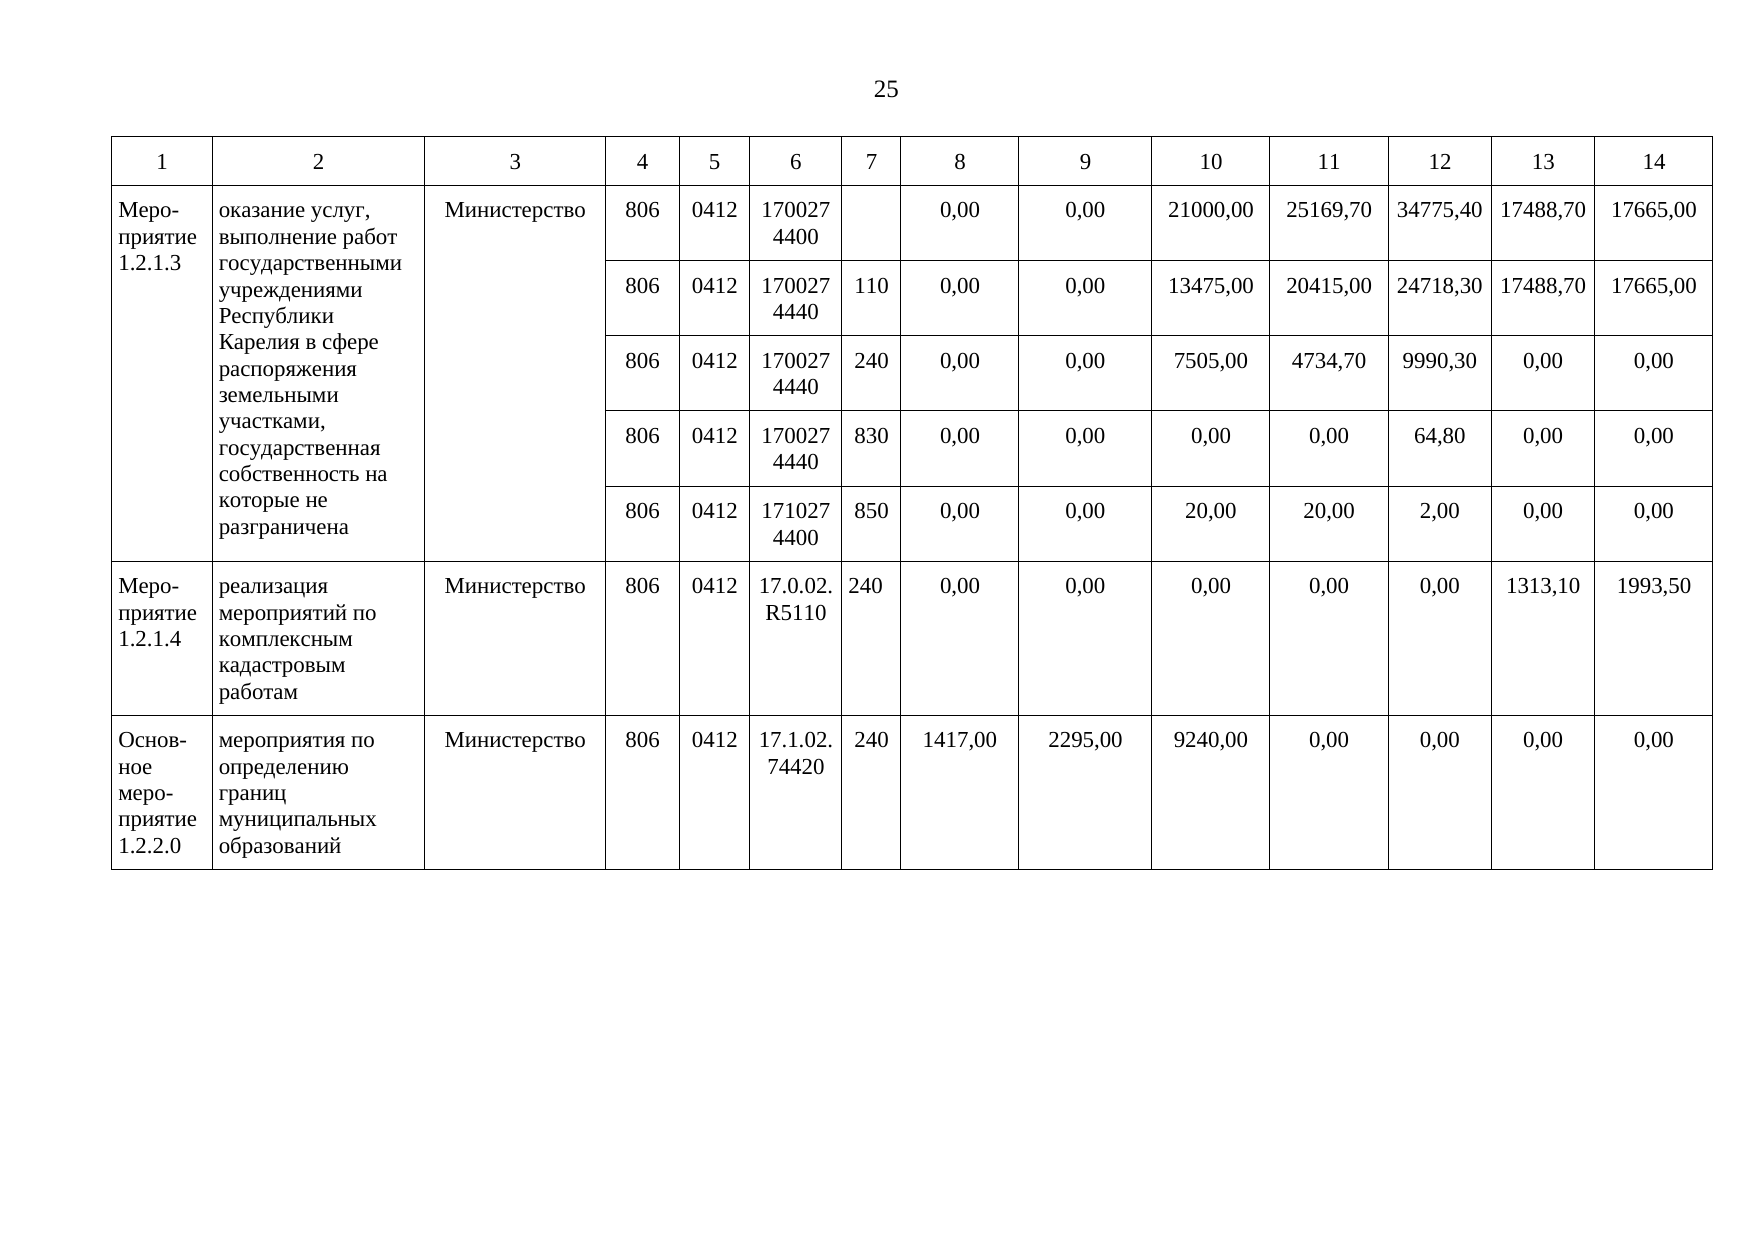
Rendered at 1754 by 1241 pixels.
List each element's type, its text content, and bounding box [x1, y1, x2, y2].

table_cell 24718,30 [1389, 261, 1491, 335]
table_cell 0,00 [901, 411, 1018, 486]
table_cell 0,00 [1389, 562, 1491, 715]
table_cell 7505,00 [1152, 336, 1269, 410]
table_header 7 [842, 137, 900, 185]
table_cell Министерство [425, 186, 605, 561]
table_cell 17488,70 [1492, 186, 1594, 260]
table_cell 0,00 [1270, 716, 1388, 869]
table_cell 0412 [680, 186, 749, 260]
table_cell 0,00 [1595, 336, 1712, 410]
table_cell 0,00 [901, 186, 1018, 260]
table_cell 0,00 [1019, 336, 1151, 410]
table_header 12 [1389, 137, 1491, 185]
table_cell 0412 [680, 411, 749, 486]
table_header 8 [901, 137, 1018, 185]
table_cell 2295,00 [1019, 716, 1151, 869]
table_cell 1993,50 [1595, 562, 1712, 715]
table_header 6 [750, 137, 841, 185]
table_cell 850 [842, 487, 900, 561]
table_cell 0,00 [1152, 411, 1269, 486]
table_cell Меро-приятие 1.2.1.3 [112, 186, 212, 561]
table_cell Министерство [425, 562, 605, 715]
table_header 3 [425, 137, 605, 185]
table_cell 806 [606, 487, 679, 561]
table_cell 0412 [680, 261, 749, 335]
table_cell оказание услуг, выполнение работ государственными учреждениями Республики Карелия в сфере распоряжения земельными участками, государственная собственность на которые не разграничена [213, 186, 424, 561]
table_header 9 [1019, 137, 1151, 185]
table_cell 0,00 [1019, 186, 1151, 260]
table_cell 806 [606, 411, 679, 486]
table_cell 0412 [680, 336, 749, 410]
table_cell мероприятия по определению границ муниципальных образований [213, 716, 424, 869]
table_cell 806 [606, 562, 679, 715]
table_cell 240 [842, 336, 900, 410]
table_cell 0,00 [1389, 716, 1491, 869]
table_cell 9990,30 [1389, 336, 1491, 410]
table_cell 806 [606, 261, 679, 335]
table_cell 20,00 [1152, 487, 1269, 561]
table_cell 110 [842, 261, 900, 335]
table_cell 1417,00 [901, 716, 1018, 869]
table_cell 20415,00 [1270, 261, 1388, 335]
table_cell 0,00 [1492, 716, 1594, 869]
table_cell 0,00 [1595, 487, 1712, 561]
table_cell 0,00 [1019, 487, 1151, 561]
table_cell 0,00 [901, 336, 1018, 410]
table_cell 0412 [680, 562, 749, 715]
table_cell 0,00 [1019, 261, 1151, 335]
table_cell 0412 [680, 487, 749, 561]
table_cell 240 [842, 716, 900, 869]
table_header 5 [680, 137, 749, 185]
table_header 13 [1492, 137, 1594, 185]
table_cell 240 [842, 562, 900, 715]
table_cell [842, 186, 900, 260]
table_cell 13475,00 [1152, 261, 1269, 335]
table_cell 806 [606, 186, 679, 260]
table_cell 0,00 [1595, 716, 1712, 869]
table_cell 25169,70 [1270, 186, 1388, 260]
table_cell 1313,10 [1492, 562, 1594, 715]
table_cell Основ-ное меро-приятие 1.2.2.0 [112, 716, 212, 869]
table_cell 0,00 [1019, 562, 1151, 715]
table_header 11 [1270, 137, 1388, 185]
table_cell 806 [606, 716, 679, 869]
table_cell 64,80 [1389, 411, 1491, 486]
table_cell 1700274440 [750, 336, 841, 410]
table_cell 21000,00 [1152, 186, 1269, 260]
table_cell 0,00 [1019, 411, 1151, 486]
table_cell реализация мероприятий по комплексным кадастровым работам [213, 562, 424, 715]
table_cell 0412 [680, 716, 749, 869]
table_cell 1700274440 [750, 261, 841, 335]
table_cell Министерство [425, 716, 605, 869]
table_header 14 [1595, 137, 1712, 185]
table_cell 0,00 [1270, 411, 1388, 486]
table_cell 20,00 [1270, 487, 1388, 561]
table_cell 17.1.02.74420 [750, 716, 841, 869]
table_header 10 [1152, 137, 1269, 185]
table_cell 17488,70 [1492, 261, 1594, 335]
table_cell 4734,70 [1270, 336, 1388, 410]
table_cell 0,00 [901, 487, 1018, 561]
table_cell 0,00 [901, 562, 1018, 715]
table_cell 1700274400 [750, 186, 841, 260]
table_cell 17665,00 [1595, 186, 1712, 260]
table_cell 806 [606, 336, 679, 410]
table_header 4 [606, 137, 679, 185]
table_cell 2,00 [1389, 487, 1491, 561]
table_cell 0,00 [1152, 562, 1269, 715]
table_cell 830 [842, 411, 900, 486]
table_cell 34775,40 [1389, 186, 1491, 260]
table_cell 0,00 [1270, 562, 1388, 715]
table_cell Меро-приятие 1.2.1.4 [112, 562, 212, 715]
table_cell 9240,00 [1152, 716, 1269, 869]
table_cell 1710274400 [750, 487, 841, 561]
table_cell 0,00 [1492, 336, 1594, 410]
table_cell 0,00 [901, 261, 1018, 335]
table_cell 0,00 [1492, 487, 1594, 561]
table_cell 1700274440 [750, 411, 841, 486]
table_cell 0,00 [1595, 411, 1712, 486]
table_cell 17665,00 [1595, 261, 1712, 335]
table_cell 0,00 [1492, 411, 1594, 486]
table_header 2 [213, 137, 424, 185]
table_cell 17.0.02.R5110 [750, 562, 841, 715]
table_header 1 [112, 137, 212, 185]
